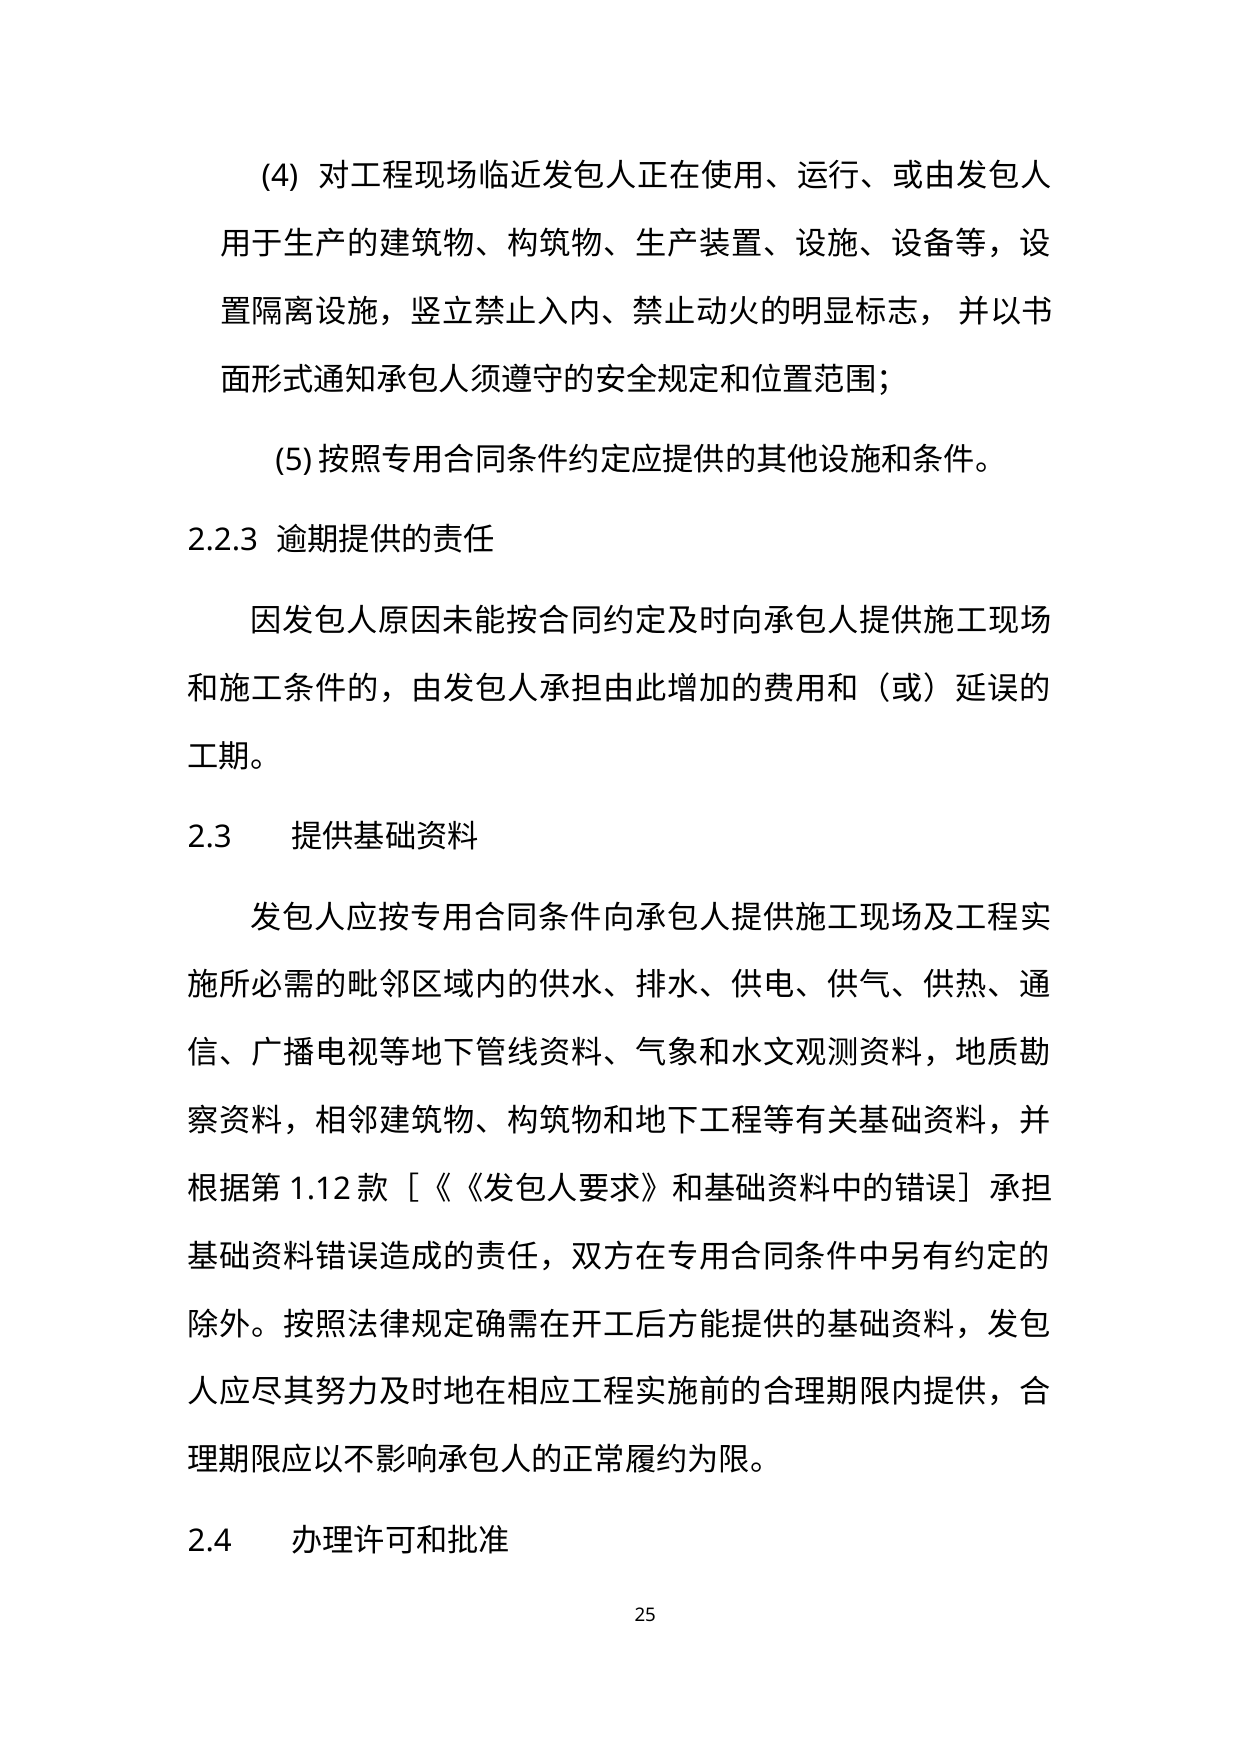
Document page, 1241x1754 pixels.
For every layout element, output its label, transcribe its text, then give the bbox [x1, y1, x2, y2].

list 办理许可和批准 [187, 1515, 1053, 1560]
list 提供基础资料 [187, 811, 1053, 857]
text 对工程现场临近发包人正在使用、运行、或由发包人用于生产的建筑物、构筑物、生产装置、设施、设备等，设置隔离设施，竖立禁止入内、禁止动火的明显标志， 并以书面形式通知承包人须遵守的安全规定和位置范围； [220, 150, 1053, 399]
list 逾期提供的责任 [187, 514, 1053, 560]
text 发包人应按专用合同条件向承包人提供施工现场及工程实施所必需的毗邻区域内的供水、排水、供电、供气、供热、通信、广播电视等地下管线资料、气象和水文观测资料，地质勘察资料，相邻建筑物、构筑物和地下工程等有关基础资料，并根据第1.12款［《发包人要求》和基础资料中的错误］承担基础资料错误造成的责任，双方在专用合同条件中另有约定的除外。按照法律规定确需在开工后方能提供的基础资料，发包人应尽其努力及时地在相应工程实施前的合理期限内提供，合理期限应以不影响承包人的正常履约为限。 [187, 892, 1053, 1480]
text 因发包人原因未能按合同约定及时向承包人提供施工现场和施工条件的，由发包人承担由此增加的费用和（或）延误的工期。 [187, 595, 1053, 776]
text 按照专用合同条件约定应提供的其他设施和条件。 [220, 434, 1053, 479]
